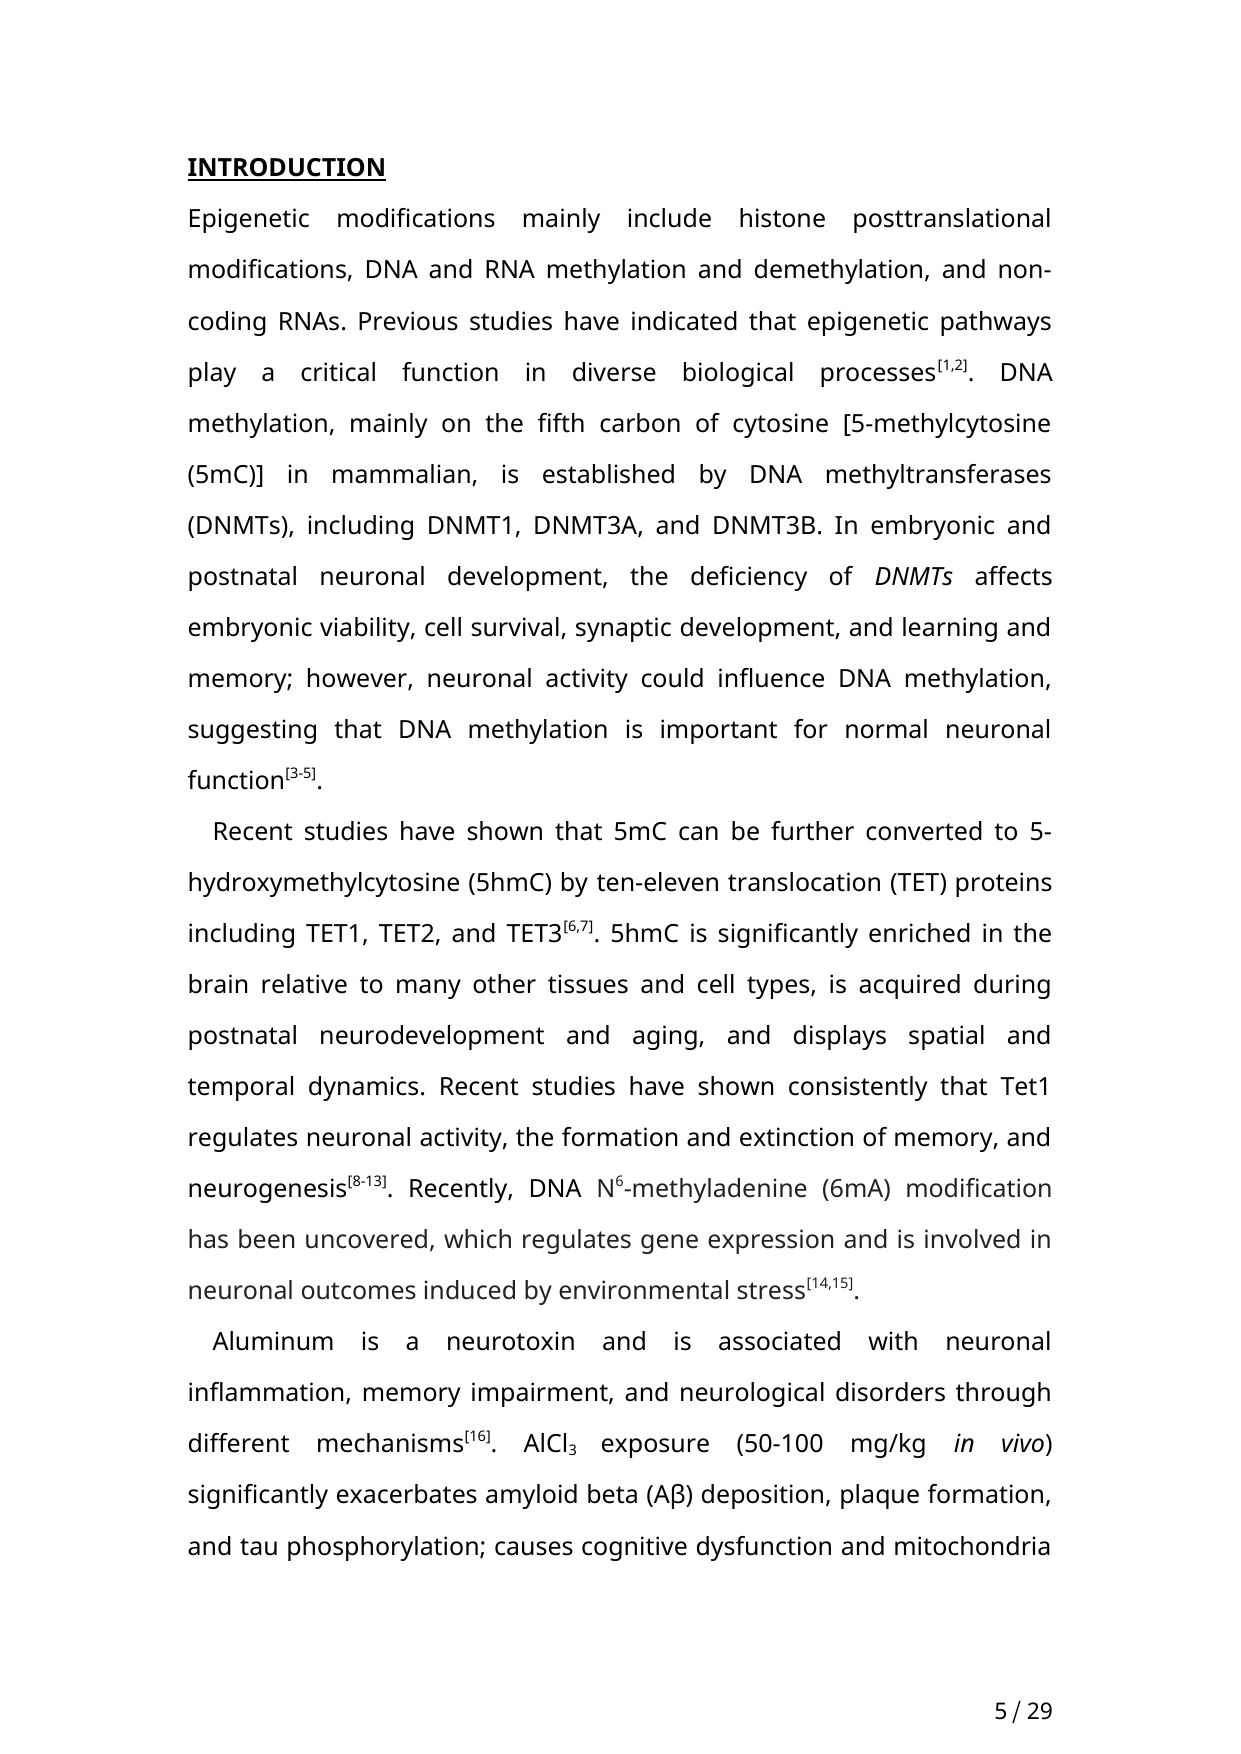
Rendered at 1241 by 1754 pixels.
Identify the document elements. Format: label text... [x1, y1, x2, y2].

text Recent studies have shown that 5mC can be further converted to 5-hydroxymethylcytosine (5hmC) by ten-eleven translocation (TET) proteins including TET1, TET2, and TET3[6,7]. 5hmC is significantly enriched in the brain relative to many other tissues and cell types, is acquired during postnatal neurodevelopment and aging, and displays spatial and temporal dynamics. Recent studies have shown consistently that Tet1 regulates neuronal activity, the formation and extinction of memory, and neurogenesis[8-13]. Recently, DNA N6-methyladenine (6mA) modification has been uncovered, which regulates gene expression and is involved in neuronal outcomes induced by environmental stress[14,15]. [187, 813, 1053, 1307]
text Epigenetic modifications mainly include histone posttranslational modifications, DNA and RNA methylation and demethylation, and non-coding RNAs. Previous studies have indicated that epigenetic pathways play a critical function in diverse biological processes[1,2]. DNA methylation, mainly on the fifth carbon of cytosine [5-methylcytosine (5mC)] in mammalian, is established by DNA methyltransferases (DNMTs), including DNMT1, DNMT3A, and DNMT3B. In embryonic and postnatal neuronal development, the deficiency of DNMTs affects embryonic viability, cell survival, synaptic development, and learning and memory; however, neuronal activity could influence DNA methylation, suggesting that DNA methylation is important for normal neuronal function[3-5]. [187, 201, 1053, 797]
text INTRODUCTION [187, 150, 1053, 184]
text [187, 1324, 1053, 1562]
